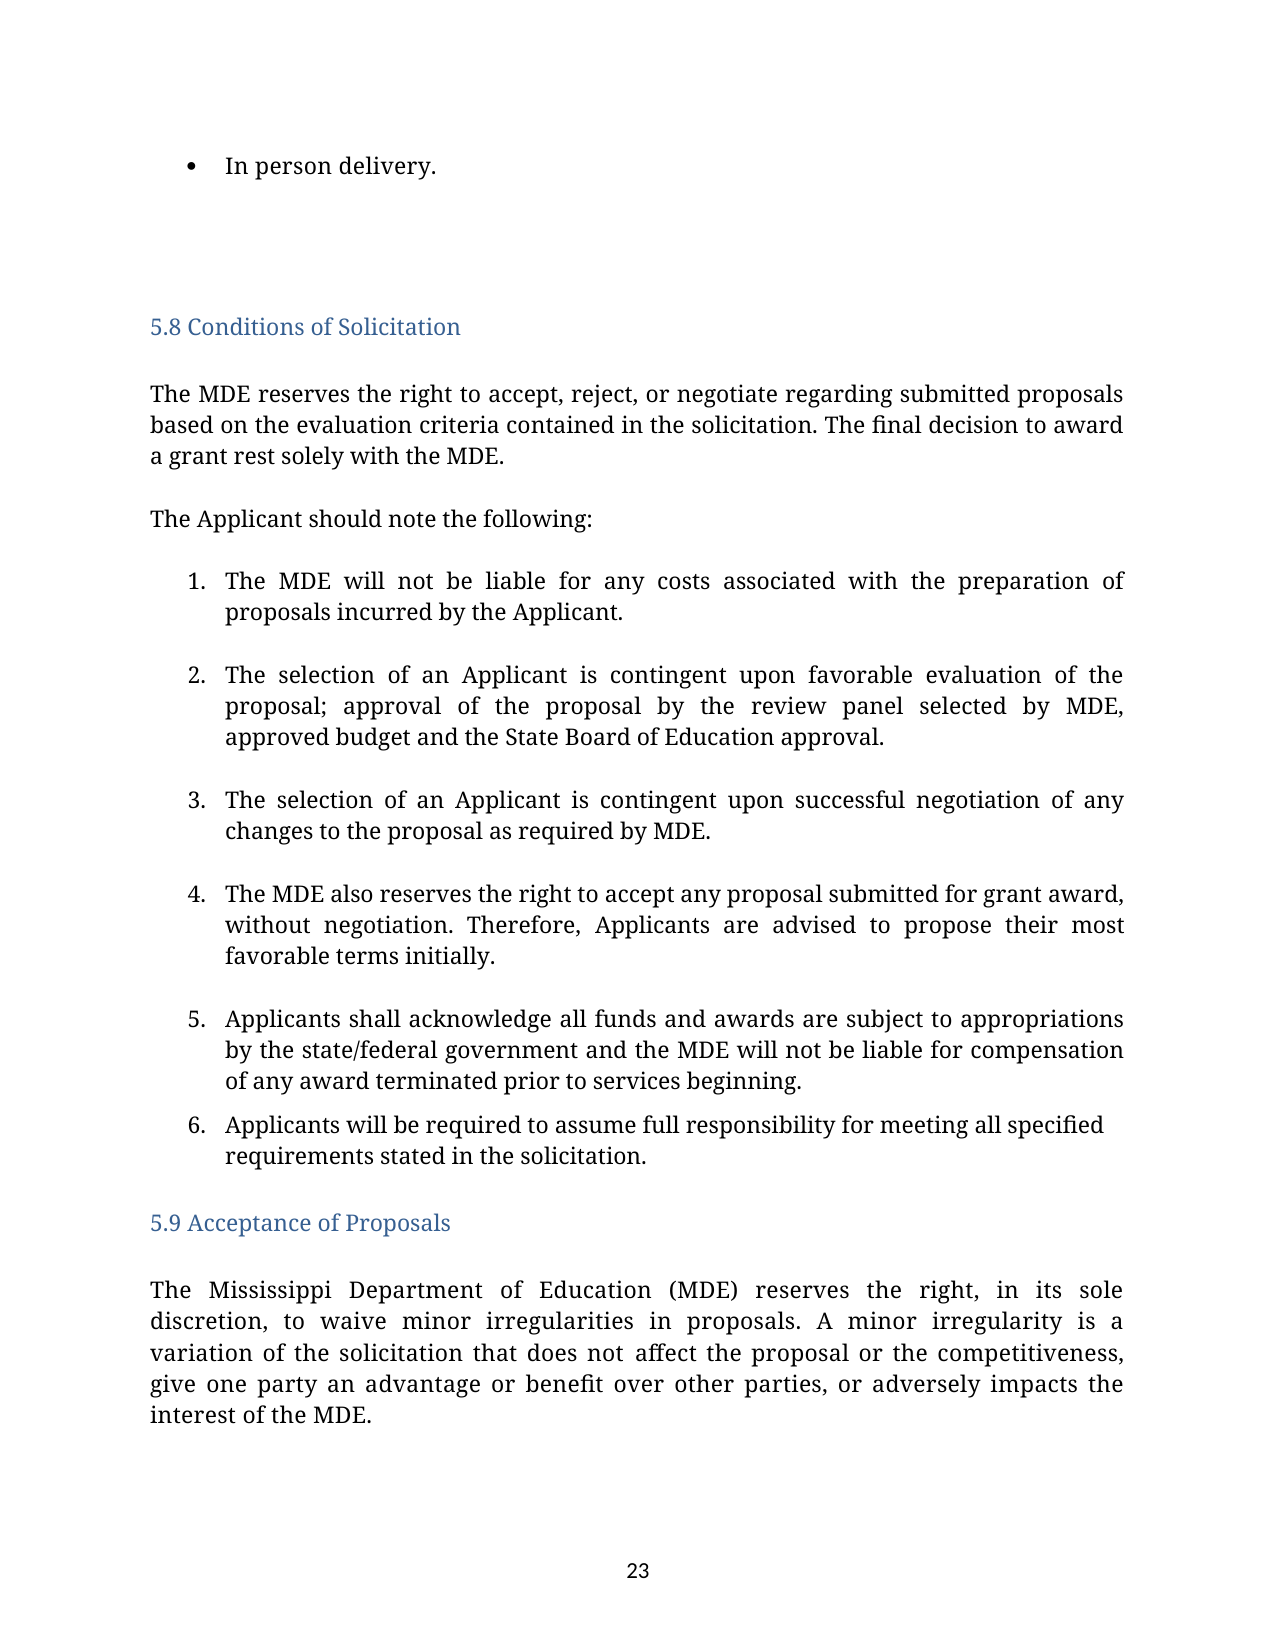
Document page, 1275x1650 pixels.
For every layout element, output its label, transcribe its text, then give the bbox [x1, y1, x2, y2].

list The MDE also reserves the right to accept any proposal submitted for grant award, without negotiation. Therefore, Applicants are advised to propose their most favorable terms initially. [187, 878, 1125, 971]
subtitle 5.8 Conditions of Solicitation [150, 310, 1125, 342]
list The selection of an Applicant is contingent upon successful negotiation of any changes to the proposal as required by MDE. [187, 784, 1125, 846]
list The selection of an Applicant is contingent upon favorable evaluation of the proposal; approval of the proposal by the review panel selected by MDE, approved budget and the State Board of Education approval. [187, 659, 1125, 753]
list The MDE will not be liable for any costs associated with the preparation of proposals incurred by the Applicant. [187, 565, 1125, 628]
subtitle 5.9 Acceptance of Proposals [150, 1207, 1125, 1238]
text The MDE reserves the right to accept, reject, or negotiate regarding submitted proposals based on the evaluation criteria contained in the solicitation. The final decision to award a grant rest solely with the MDE. [150, 378, 1125, 471]
list In person delivery. [187, 150, 1125, 181]
list Applicants shall acknowledge all funds and awards are subject to appropriations by the state/federal government and the MDE will not be liable for compensation of any award terminated prior to services beginning. [187, 1003, 1125, 1096]
list Applicants will be required to assume full responsibility for meeting all specified [187, 1109, 1125, 1140]
text The Mississippi Department of Education (MDE) reserves the right, in its sole discretion, to waive minor irregularities in proposals. A minor irregularity is a variation of the solicitation that does not affect the proposal or the competitiveness, give one party an advantage or benefit over other parties, or adversely impacts the interest of the MDE. [150, 1274, 1125, 1430]
list requirements stated in the solicitation. [225, 1140, 1125, 1171]
text The Applicant should note the following: [150, 503, 1125, 534]
